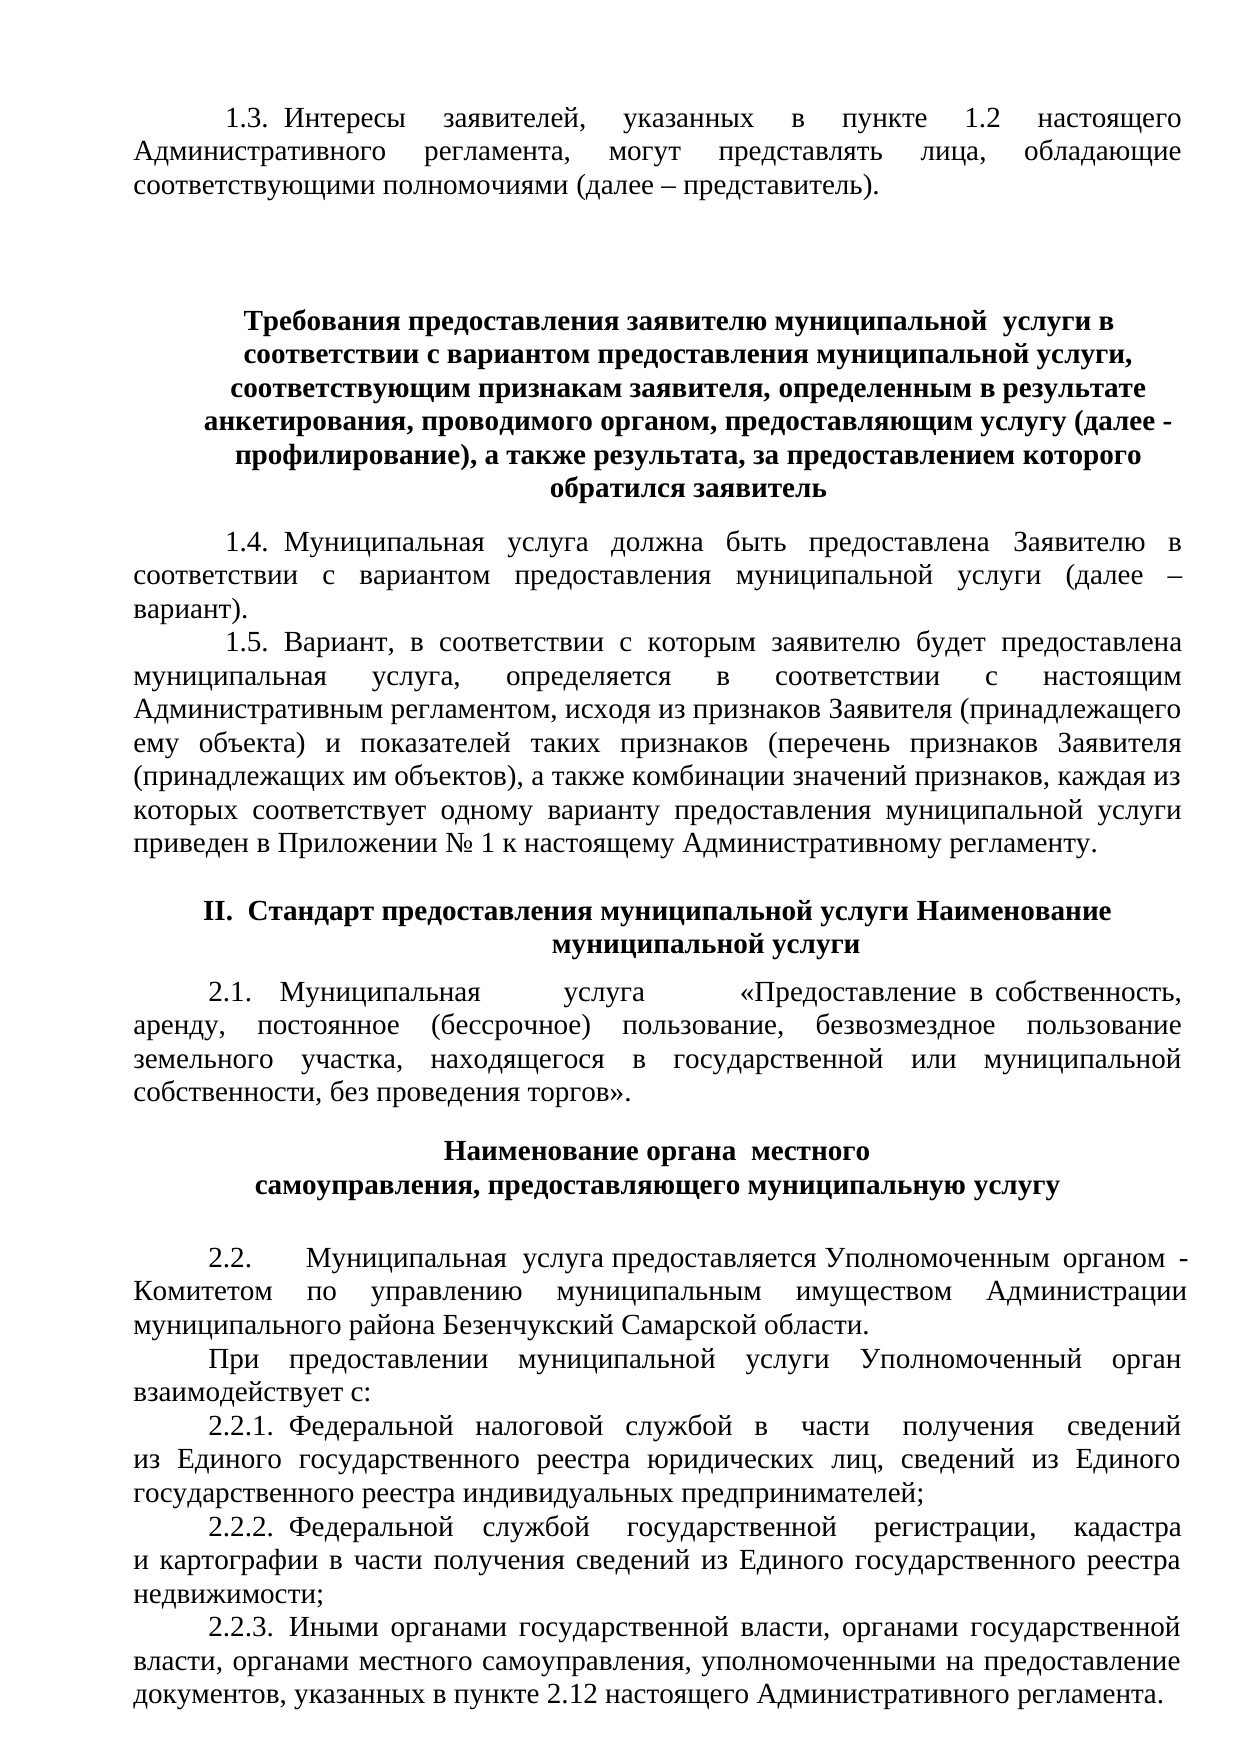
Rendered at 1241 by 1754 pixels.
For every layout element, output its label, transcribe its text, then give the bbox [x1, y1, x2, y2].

text самоуправления, предоставляющего муниципальную услугу [132, 1167, 1183, 1201]
list Федеральной налоговой службой в части получения сведений из Единого государственного реестра юридических лиц, сведений из Единого государственного реестра индивидуальных предпринимателей; [133, 1408, 1181, 1509]
text При предоставлении муниципальной услуги Уполномоченный орган взаимодействует с: [133, 1341, 1182, 1408]
list Муниципальная услуга должна быть предоставлена Заявителю в соответствии с вариантом предоставления муниципальной услуги (далее – вариант). [133, 524, 1182, 624]
list Иными органами государственной власти, органами государственной власти, органами местного самоуправления, уполномоченными на предоставление документов, указанных в пункте 2.12 настоящего Административного регламента. [133, 1609, 1181, 1710]
list Интересы заявителей, указанных в пункте 1.2 настоящего Административного регламента, могут представлять лица, обладающие соответствующими полномочиями (далее – представитель). [133, 100, 1182, 201]
list Вариант, в соответствии с которым заявителю будет предоставлена муниципальная услуга, определяется в соответствии с настоящим Административным регламентом, исходя из признаков Заявителя (принадлежащего ему объекта) и показателей таких признаков (перечень признаков Заявителя (принадлежащих им объектов), а также комбинации значений признаков, каждая из которых соответствует одному варианту предоставления муниципальной услуги приведен в Приложении № 1 к настоящему Административному регламенту. [133, 624, 1182, 859]
list Федеральной службой государственной регистрации, кадастра и картографии в части получения сведений из Единого государственного реестра недвижимости; [133, 1509, 1182, 1609]
text Наименование органа местного [132, 1134, 1182, 1167]
list Муниципальная услуга «Предоставление в собственность, аренду, постоянное (бессрочное) пользование, безвозмездное пользование земельного участка, находящегося в государственной или муниципальной собственности, без проведения торгов». [133, 974, 1182, 1108]
list Стандарт предоставления муниципальной услуги Наименование муниципальной услуги [179, 893, 1135, 960]
text Требования предоставления заявителю муниципальной услуги в соответствии с вариантом предоставления муниципальной услуги, соответствующим признакам заявителя, определенным в результате анкетирования, проводимого органом, предоставляющим услугу (далее - профилирование), а также результата, за предоставлением которого обратился заявитель [181, 303, 1176, 504]
list Муниципальная услуга предоставляется Уполномоченным органом - Комитетом по управлению муниципальным имуществом Администрации муниципального района Безенчукский Самарской области. [133, 1240, 1188, 1341]
